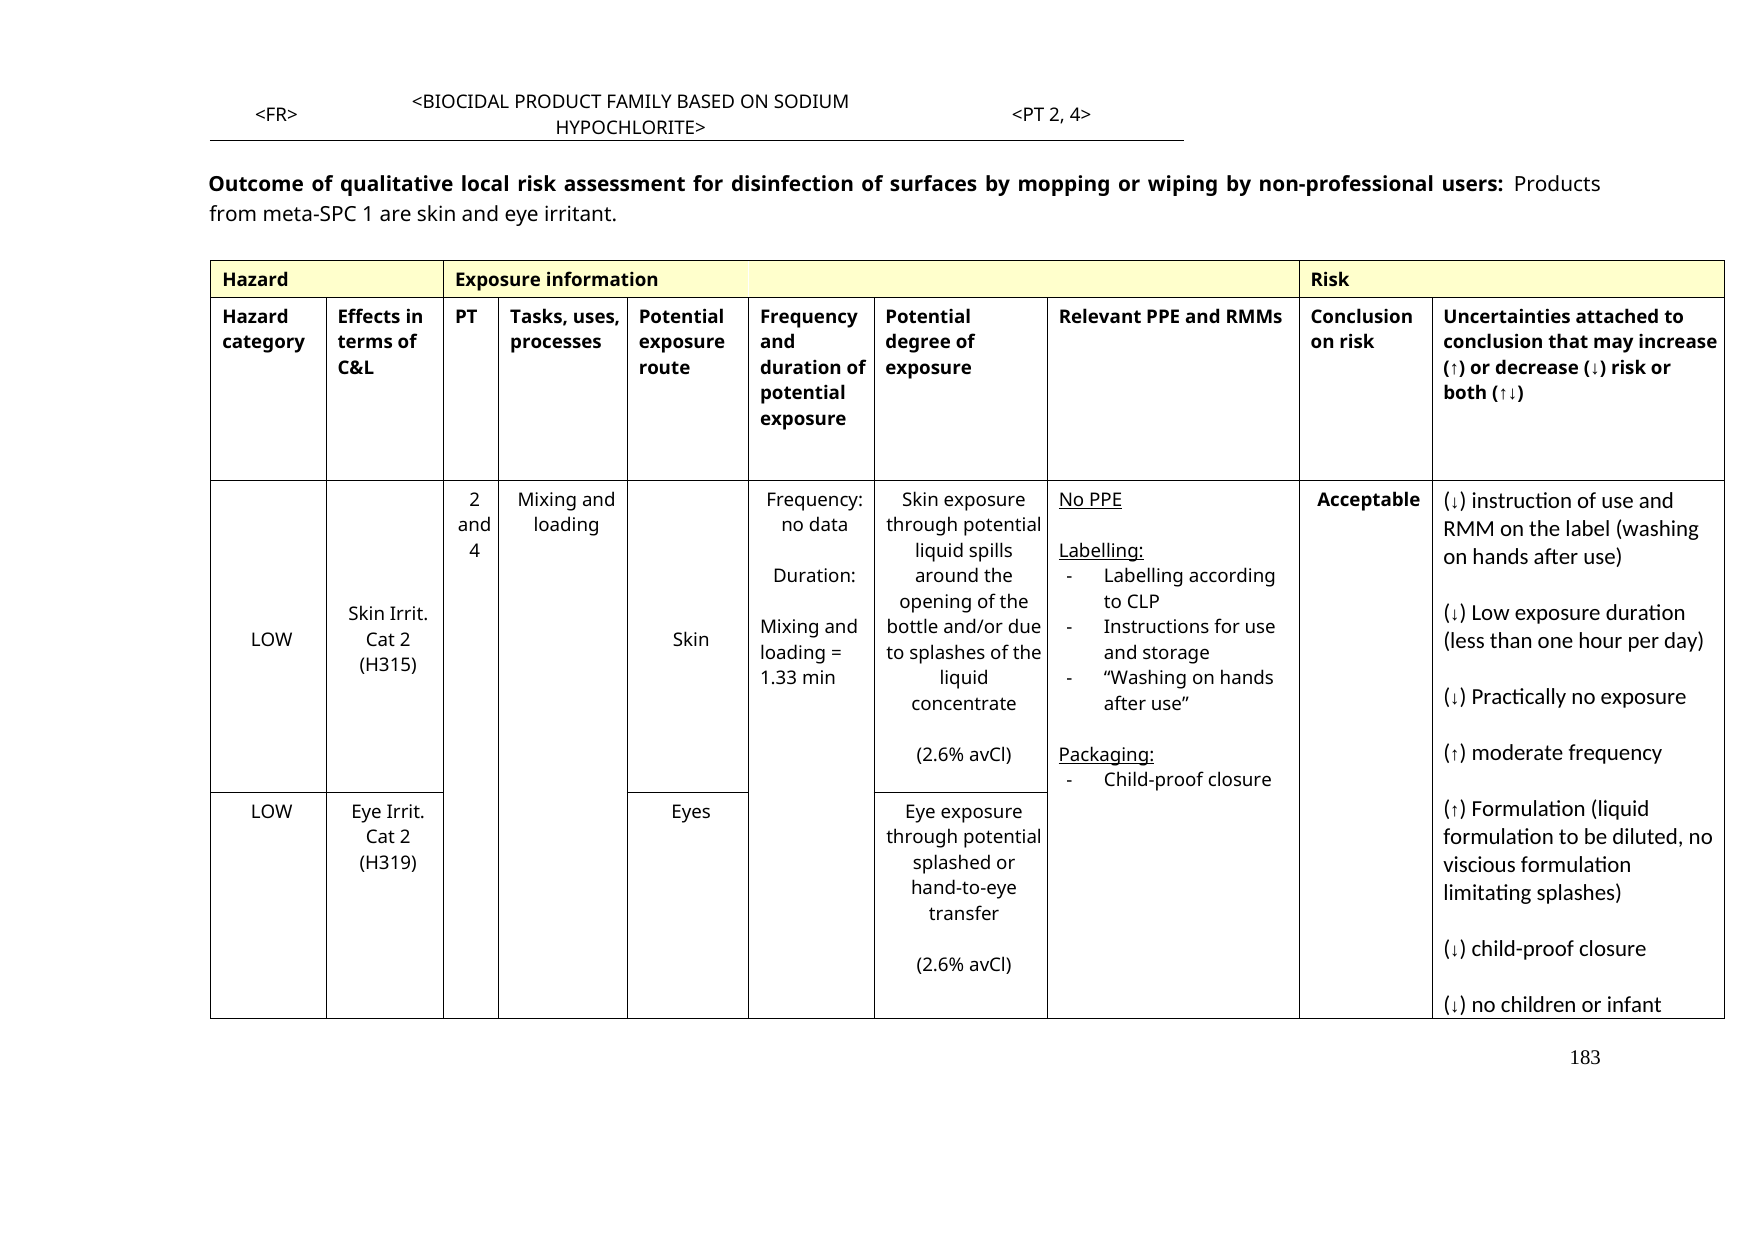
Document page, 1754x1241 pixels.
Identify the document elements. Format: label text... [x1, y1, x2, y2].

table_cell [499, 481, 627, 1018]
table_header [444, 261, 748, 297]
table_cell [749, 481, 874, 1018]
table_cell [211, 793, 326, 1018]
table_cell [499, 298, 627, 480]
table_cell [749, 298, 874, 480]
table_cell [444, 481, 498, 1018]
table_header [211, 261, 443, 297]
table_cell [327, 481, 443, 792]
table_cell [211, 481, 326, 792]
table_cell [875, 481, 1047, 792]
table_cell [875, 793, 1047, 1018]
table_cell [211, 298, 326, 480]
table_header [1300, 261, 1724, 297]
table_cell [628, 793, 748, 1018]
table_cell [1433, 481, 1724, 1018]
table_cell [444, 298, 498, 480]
text Outcome of qualitative local risk assessment for disinfection of surfaces by mopping or wiping by non-professional users: Products from meta-SPC 1 are skin and eye irritant. [208, 169, 1600, 227]
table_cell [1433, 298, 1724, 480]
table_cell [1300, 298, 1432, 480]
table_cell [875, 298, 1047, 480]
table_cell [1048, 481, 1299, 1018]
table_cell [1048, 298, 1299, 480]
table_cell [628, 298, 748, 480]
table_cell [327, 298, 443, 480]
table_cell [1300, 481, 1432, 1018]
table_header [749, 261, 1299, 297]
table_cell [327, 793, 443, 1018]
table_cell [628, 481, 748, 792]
